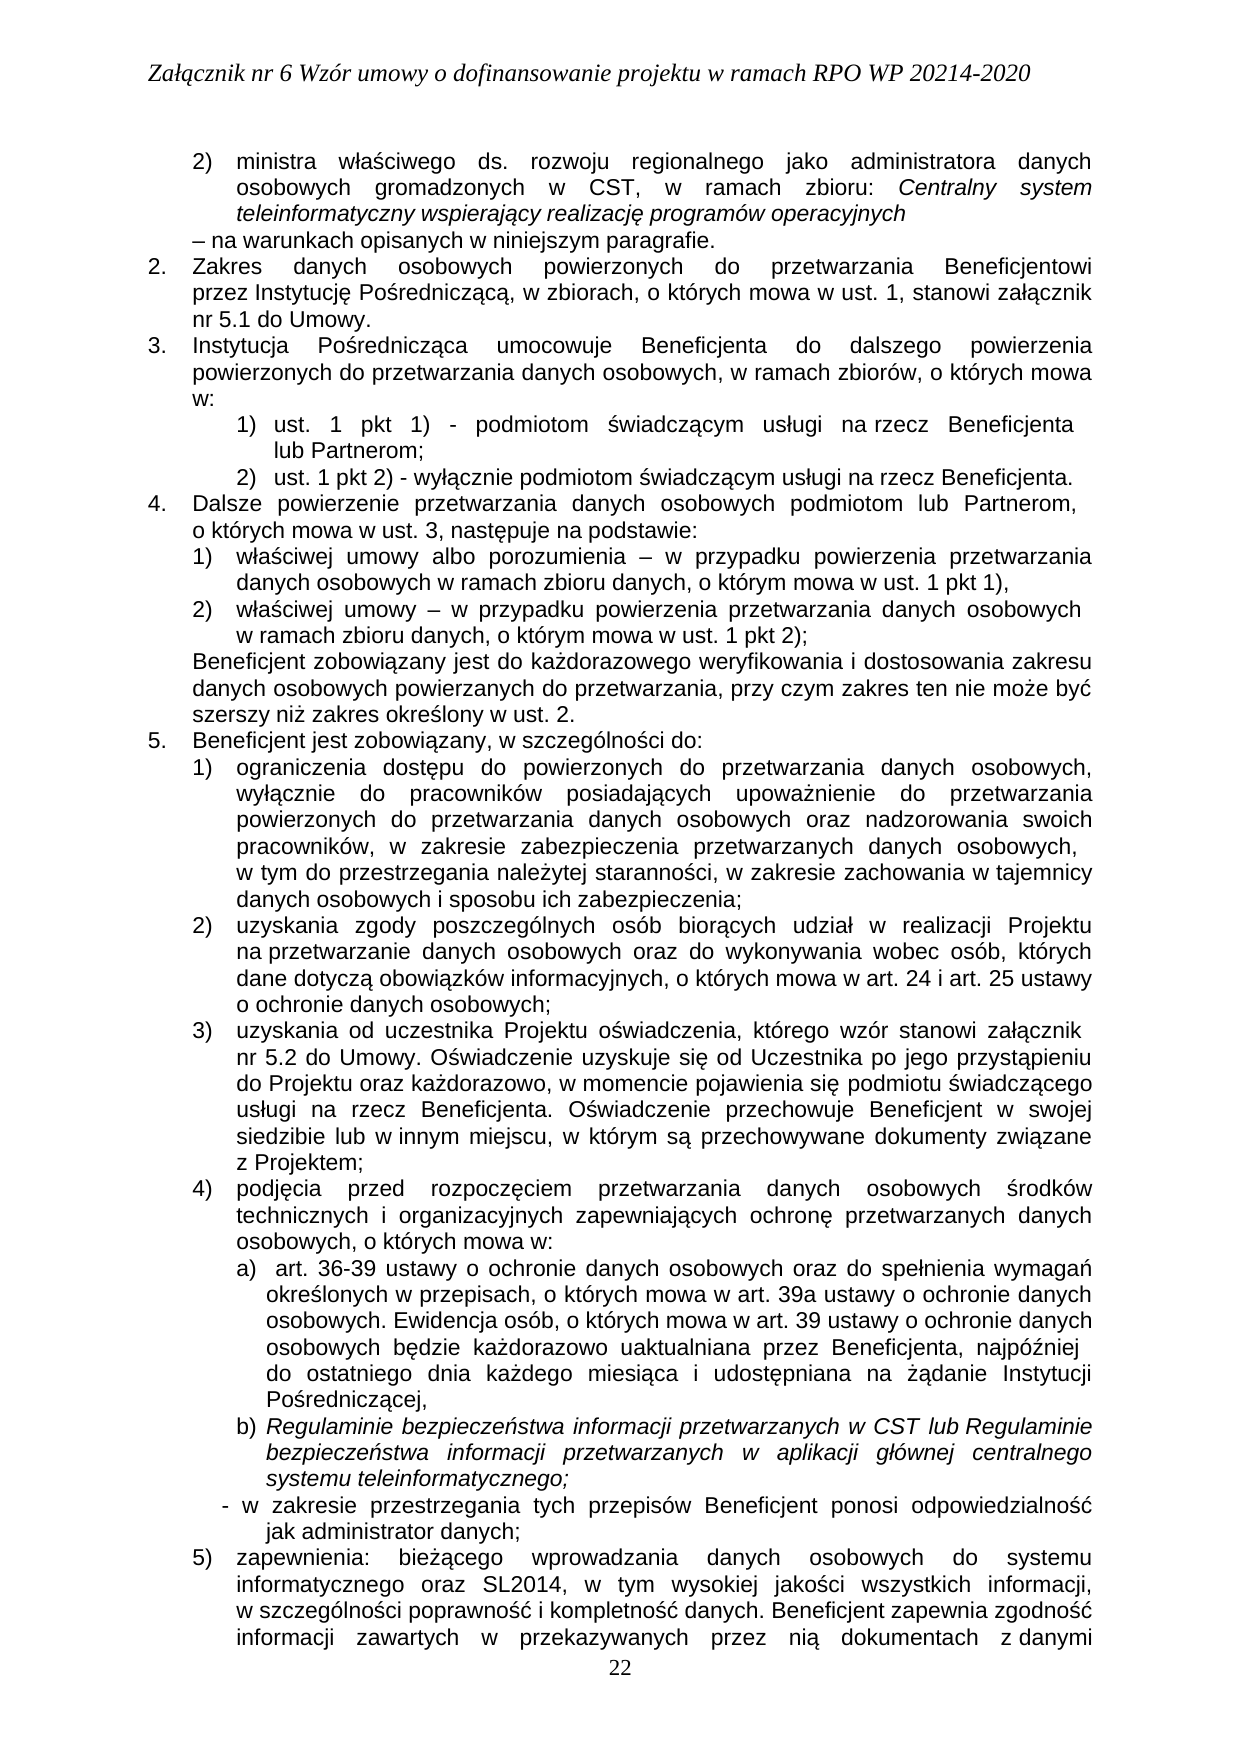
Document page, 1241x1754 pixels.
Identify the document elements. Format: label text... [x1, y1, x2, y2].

list właściwej umowy albo porozumienia – w przypadku powierzenia przetwarzania danych osobowych w ramach zbioru danych, o którym mowa w ust. 1 pkt 1), [192, 543, 1093, 596]
list uzyskania od uczestnika Projektu oświadczenia, którego wzór stanowi załącznik nr 5.2 do Umowy. Oświadczenie uzyskuje się od Uczestnika po jego przystąpieniu do Projektu oraz każdorazowo, w momencie pojawienia się podmiotu świadczącego usługi na rzecz Beneficjenta. Oświadczenie przechowuje Beneficjent w swojej siedzibie lub w innym miejscu, w którym są przechowywane dokumenty związane z Projektem; [192, 1017, 1093, 1175]
list Dalsze powierzenie przetwarzania danych osobowych podmiotom lub Partnerom, o których mowa w ust. 3, następuje na podstawie: [148, 490, 1093, 543]
list ministra właściwego ds. rozwoju regionalnego jako administratora danych osobowych gromadzonych w CST, w ramach zbioru: Centralny system teleinformatyczny wspierający realizację programów operacyjnych [192, 148, 1093, 227]
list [192, 1544, 1093, 1650]
list Regulaminie bezpieczeństwa informacji przetwarzanych w CST lub Regulaminie bezpieczeństwa informacji przetwarzanych w aplikacji głównej centralnego systemu teleinformatycznego; [236, 1413, 1093, 1492]
list ograniczenia dostępu do powierzonych do przetwarzania danych osobowych, wyłącznie do pracowników posiadających upoważnienie do przetwarzania powierzonych do przetwarzania danych osobowych oraz nadzorowania swoich pracowników, w zakresie zabezpieczenia przetwarzanych danych osobowych, w tym do przestrzegania należytej staranności, w zakresie zachowania w tajemnicy danych osobowych i sposobu ich zabezpieczenia; [192, 754, 1093, 912]
list uzyskania zgody poszczególnych osób biorących udział w realizacji Projektu na przetwarzanie danych osobowych oraz do wykonywania wobec osób, których dane dotyczą obowiązków informacyjnych, o których mowa w art. 24 i art. 25 ustawy o ochronie danych osobowych; [192, 912, 1093, 1017]
list Instytucja Pośrednicząca umocowuje Beneficjenta do dalszego powierzenia powierzonych do przetwarzania danych osobowych, w ramach zbiorów, o których mowa w: [148, 332, 1093, 411]
list Zakres danych osobowych powierzonych do przetwarzania Beneficjentowi przez Instytucję Pośredniczącą, w zbiorach, o których mowa w ust. 1, stanowi załącznik nr 5.1 do Umowy. [148, 253, 1093, 332]
text - w zakresie przestrzegania tych przepisów Beneficjent ponosi odpowiedzialność jak administrator danych; [221, 1492, 1093, 1544]
text Beneficjent zobowiązany jest do każdorazowego weryfikowania i dostosowania zakresu danych osobowych powierzanych do przetwarzania, przy czym zakres ten nie może być szerszy niż zakres określony w ust. 2. [192, 648, 1093, 727]
list właściwej umowy – w przypadku powierzenia przetwarzania danych osobowych w ramach zbioru danych, o którym mowa w ust. 1 pkt 2); [192, 596, 1093, 648]
list podjęcia przed rozpoczęciem przetwarzania danych osobowych środków technicznych i organizacyjnych zapewniających ochronę przetwarzanych danych osobowych, o których mowa w: [192, 1175, 1093, 1254]
text – na warunkach opisanych w niniejszym paragrafie. [192, 227, 1093, 253]
list ust. 1 pkt 1) - podmiotom świadczącym usługi na rzecz Beneficjenta lub Partnerom; [236, 411, 1093, 464]
list ust. 1 pkt 2) - wyłącznie podmiotom świadczącym usługi na rzecz Beneficjenta. [236, 464, 1093, 490]
list art. 36-39 ustawy o ochronie danych osobowych oraz do spełnienia wymagań określonych w przepisach, o których mowa w art. 39a ustawy o ochronie danych osobowych. Ewidencja osób, o których mowa w art. 39 ustawy o ochronie danych osobowych będzie każdorazowo uaktualniana przez Beneficjenta, najpóźniej do ostatniego dnia każdego miesiąca i udostępniana na żądanie Instytucji Pośredniczącej, [236, 1254, 1093, 1413]
list Beneficjent jest zobowiązany, w szczególności do: [148, 727, 1093, 754]
